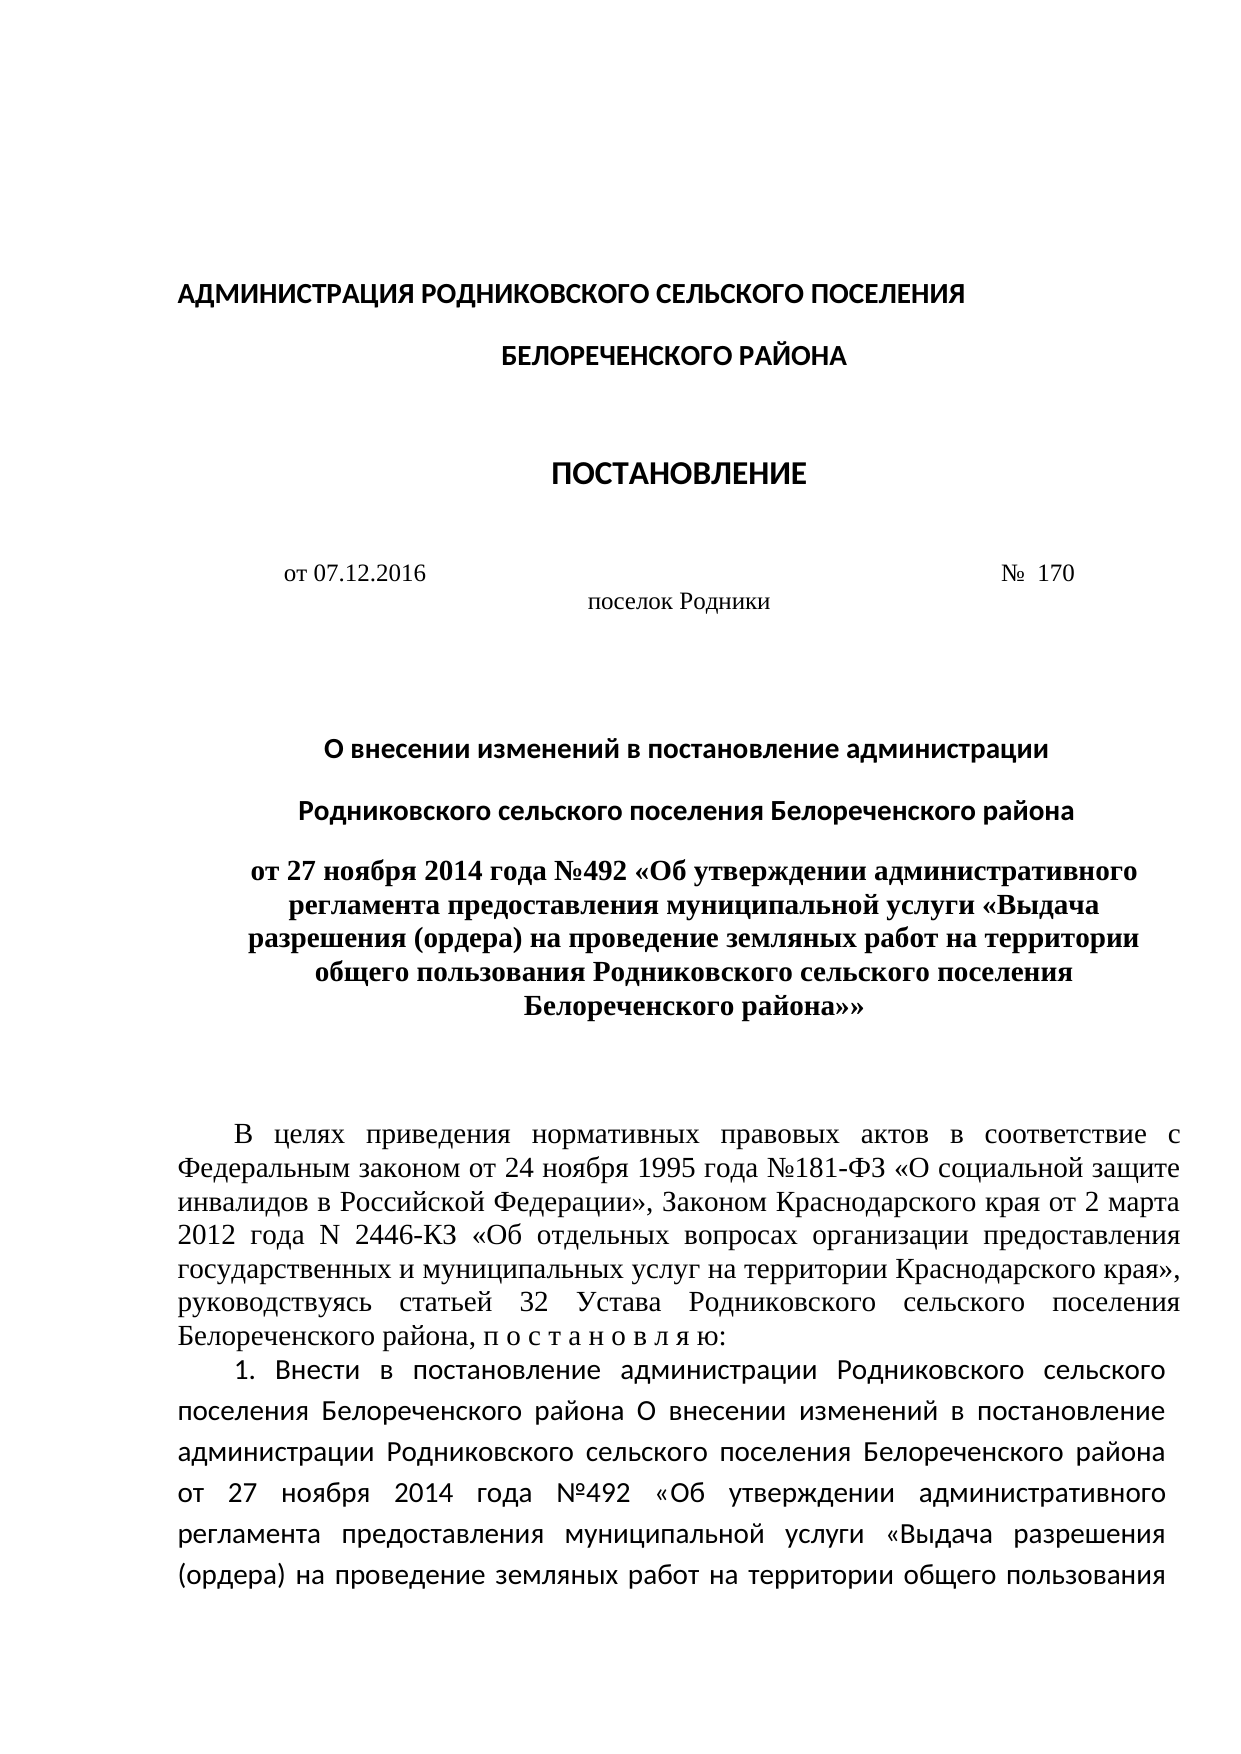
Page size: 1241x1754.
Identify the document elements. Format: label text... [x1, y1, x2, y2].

text Родниковского сельского поселения Белореченского района [207, 792, 1167, 827]
text БЕЛОРЕЧЕНСКОГО РАЙОНА [167, 337, 1181, 373]
text АДМИНИСТРАЦИЯ РОДНИКОВСКОГО СЕЛЬСКОГО ПОСЕЛЕНИЯ [177, 275, 1181, 311]
text от 07.12.2016 № 170 [177, 558, 1181, 586]
text О внесении изменений в постановление администрации [207, 730, 1167, 766]
text от 27 ноября 2014 года №492 «Об утверждении административного регламента предоставления муниципальной услуги «Выдача разрешения (ордера) на проведение земляных работ на территории общего пользования Родниковского сельского поселения Белореченского района»» [236, 853, 1152, 1021]
text В целях приведения нормативных правовых актов в соответствие с Федеральным законом от 24 ноября 1995 года №181-ФЗ «О социальной защите инвалидов в Российской Федерации», Законом Краснодарского края от 2 марта 2012 года N 2446-КЗ «Об отдельных вопросах организации предоставления государственных и муниципальных услуг на территории Краснодарского края», руководствуясь статьей 32 Устава Родниковского сельского поселения Белореченского района, п о с т а н о в л я ю: [177, 1117, 1181, 1351]
text поселок Родники [177, 586, 1181, 615]
text ПОСТАНОВЛЕНИЕ [177, 452, 1181, 492]
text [177, 1351, 1167, 1592]
